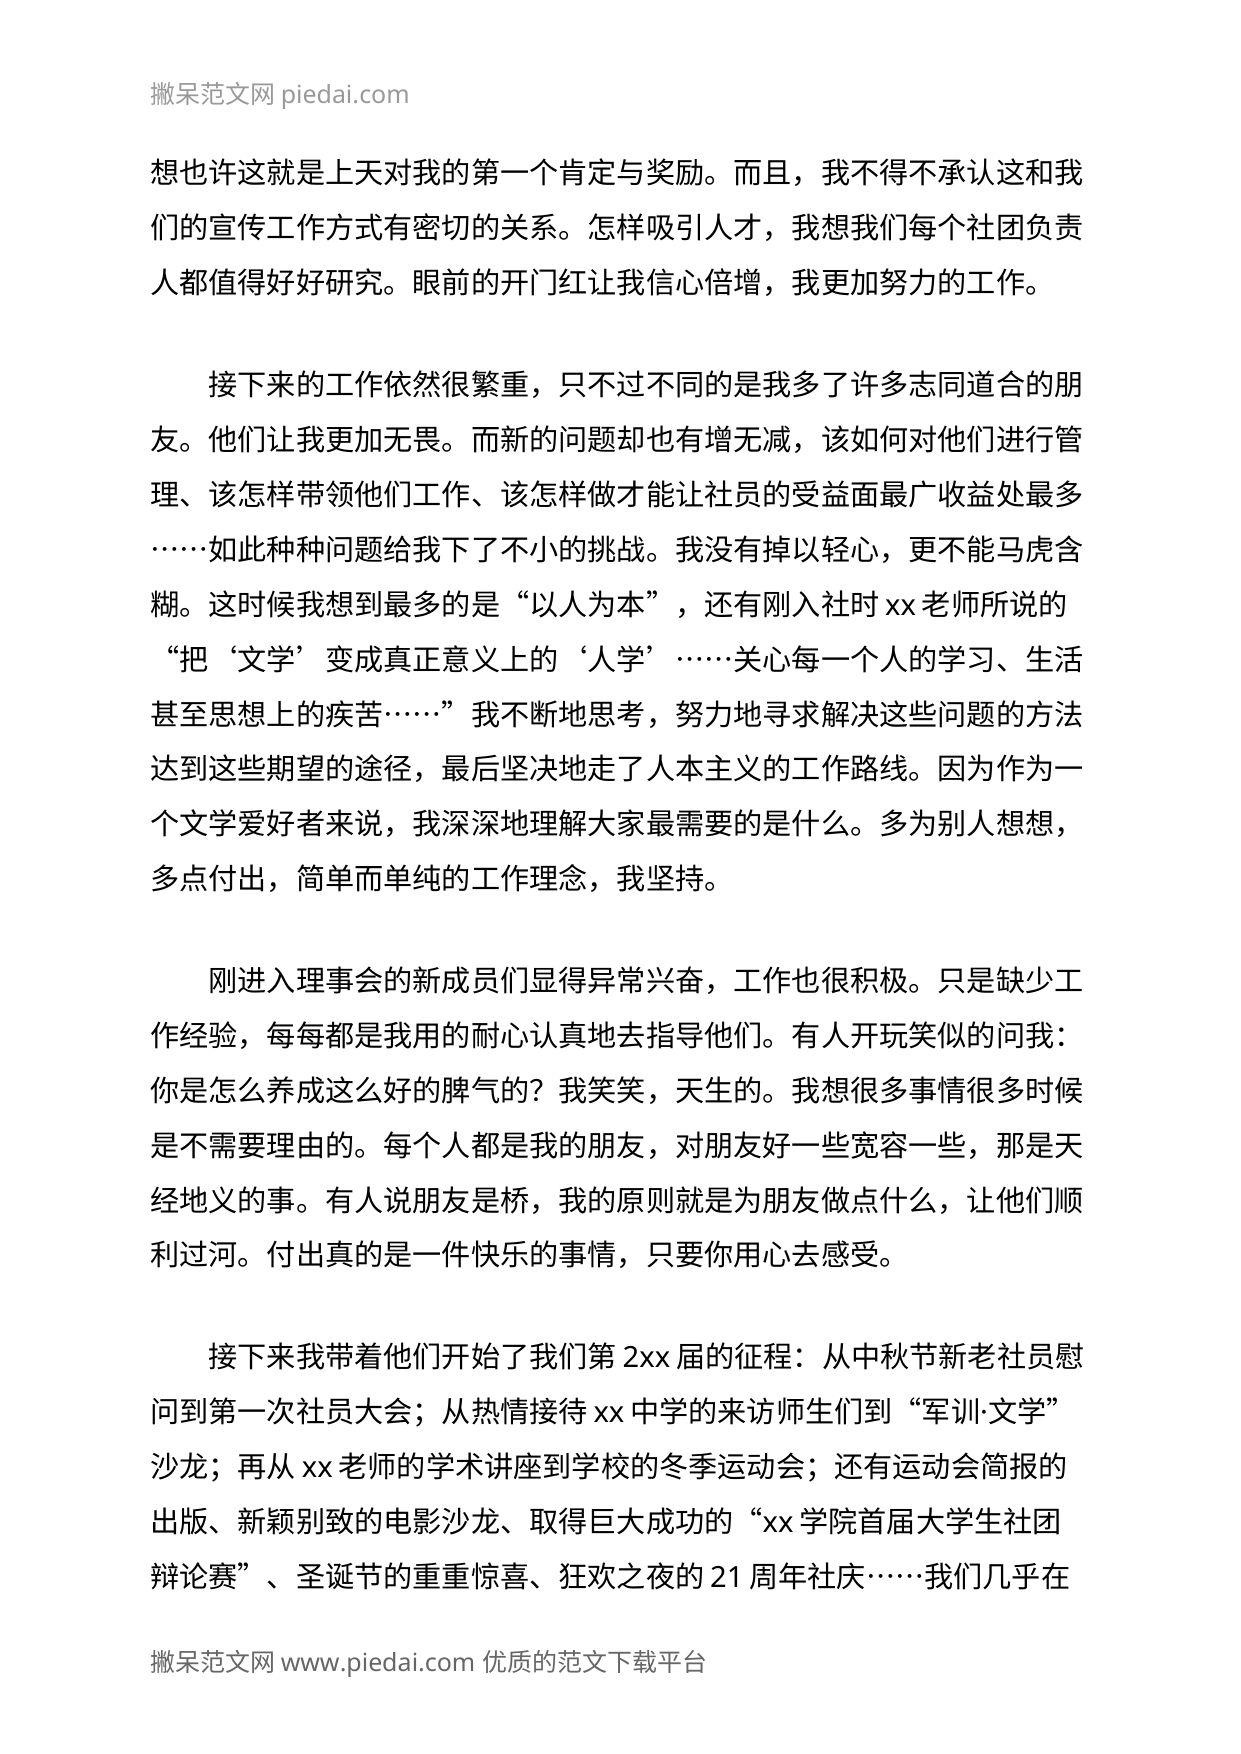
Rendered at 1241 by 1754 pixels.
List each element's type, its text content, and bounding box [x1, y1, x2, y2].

text 刚进入理事会的新成员们显得异常兴奋，工作也很积极。只是缺少工作经验，每每都是我用的耐心认真地去指导他们。有人开玩笑似的问我：你是怎么养成这么好的脾气的？我笑笑，天生的。我想很多事情很多时候是不需要理由的。每个人都是我的朋友，对朋友好一些宽容一些，那是天经地义的事。有人说朋友是桥，我的原则就是为朋友做点什么，让他们顺利过河。付出真的是一件快乐的事情，只要你用心去感受。 [150, 957, 1090, 1274]
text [150, 1334, 1090, 1596]
text 接下来的工作依然很繁重，只不过不同的是我多了许多志同道合的朋友。他们让我更加无畏。而新的问题却也有增无减，该如何对他们进行管理、该怎样带领他们工作、该怎样做才能让社员的受益面最广收益处最多……如此种种问题给我下了不小的挑战。我没有掉以轻心，更不能马虎含糊。这时候我想到最多的是“以人为本”，还有刚入社时xx老师所说的“把‘文学’变成真正意义上的‘人学’……关心每一个人的学习、生活甚至思想上的疾苦……”我不断地思考，努力地寻求解决这些问题的方法达到这些期望的途径，最后坚决地走了人本主义的工作路线。因为作为一个文学爱好者来说，我深深地理解大家最需要的是什么。多为别人想想，多点付出，简单而单纯的工作理念，我坚持。 [150, 362, 1090, 898]
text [150, 150, 1090, 302]
